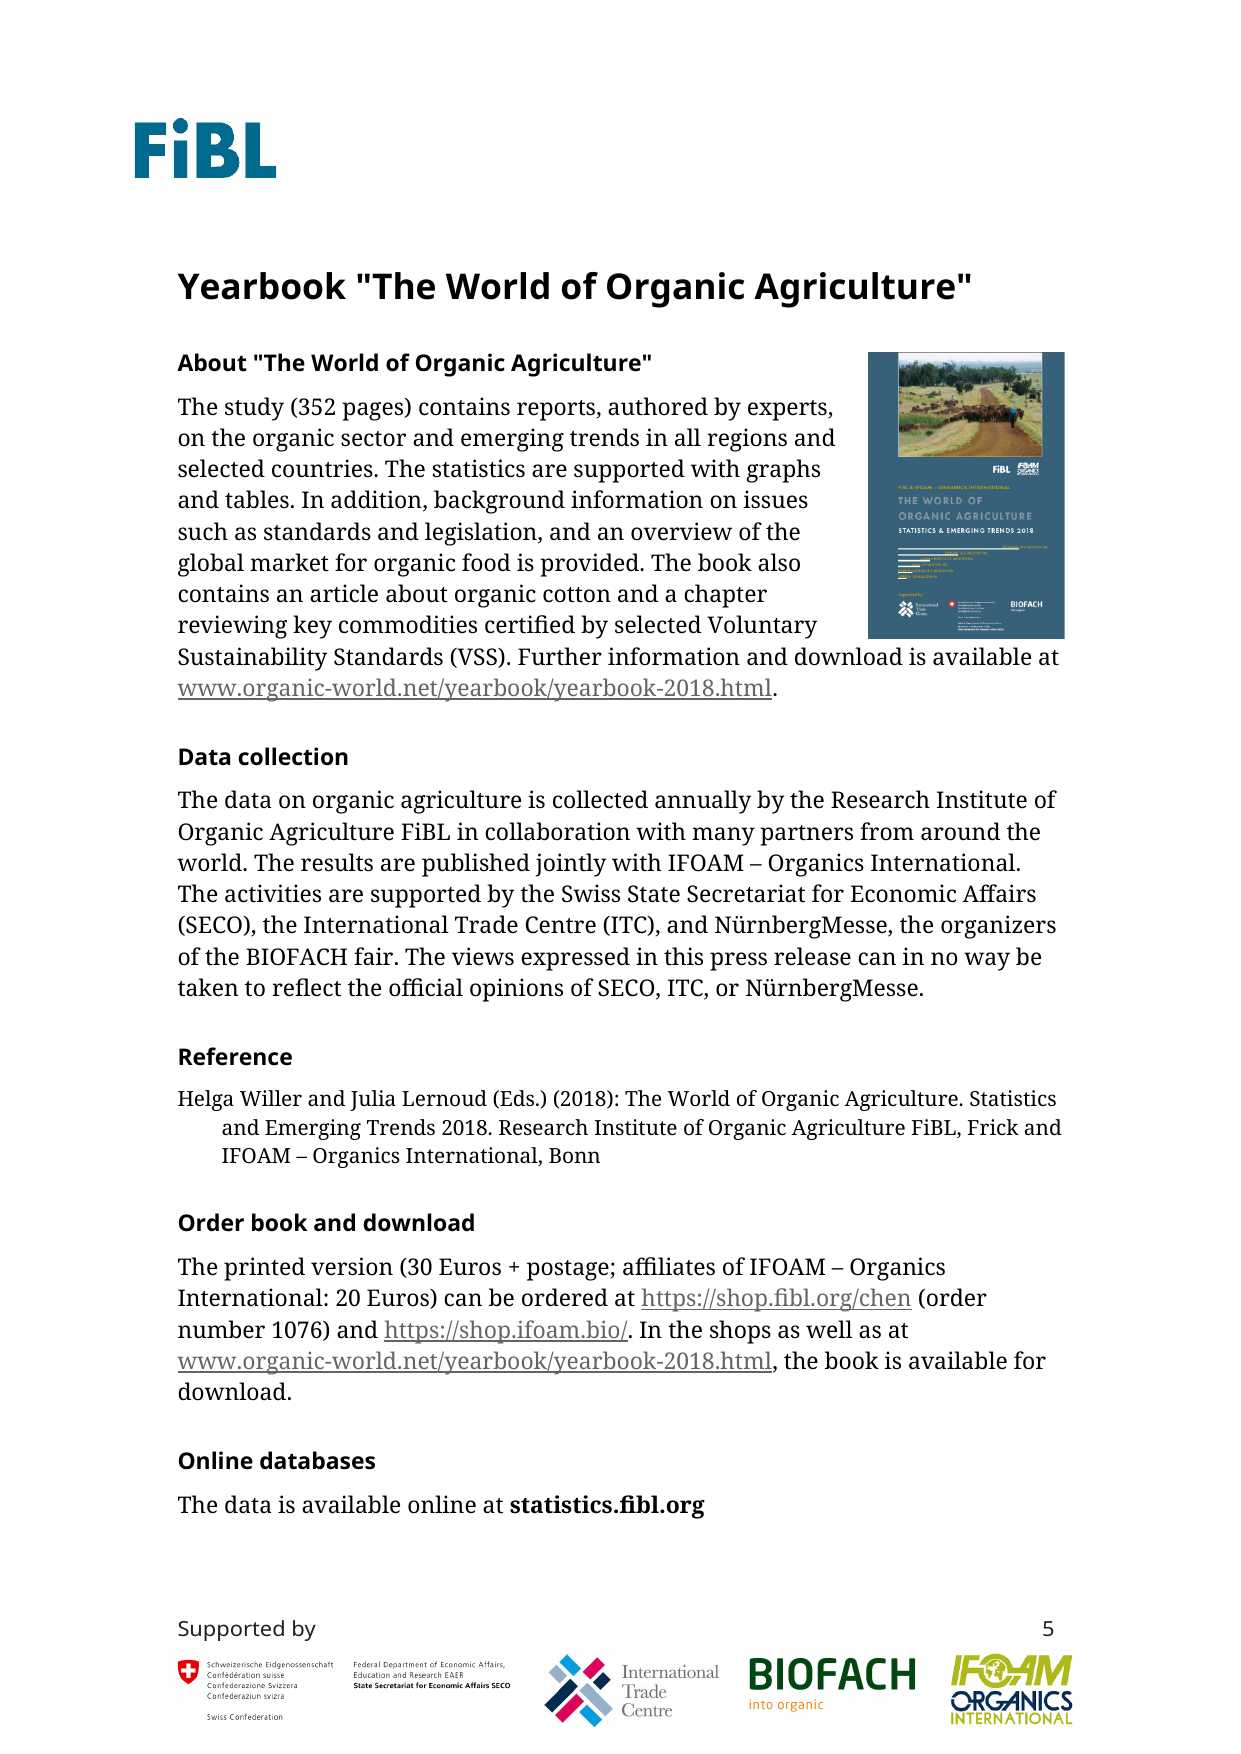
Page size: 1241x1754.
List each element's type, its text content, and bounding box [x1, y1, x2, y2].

picture [747, 1655, 920, 1714]
text Order book and download [177, 1207, 1063, 1238]
picture [134, 118, 277, 178]
picture [169, 1651, 537, 1728]
picture [933, 1642, 1089, 1733]
picture [544, 1654, 719, 1727]
text About "The World of Organic Agriculture" [177, 347, 1063, 378]
picture [211, 134, 220, 144]
text The study (352 pages) contains reports, authored by experts, on the organic sector and emerging trends in all regions and selected countries. The statistics are supported with graphs and tables. In addition, background information on issues such as standards and legislation, and an overview of the global market for organic food is provided. The book also contains an article about organic cotton and a chapter reviewing key commodities certified by selected Voluntary Sustainability Standards (VSS). Further information and download is available at www.organic-world.net/yearbook/yearbook-2018.html. [177, 391, 1063, 703]
title Yearbook "The World of Organic Agriculture" [177, 261, 1063, 309]
text Data collection [177, 741, 1063, 772]
text The data on organic agriculture is collected annually by the Research Institute of Organic Agriculture FiBL in collaboration with many partners from around the world. The results are published jointly with IFOAM – Organics International. The activities are supported by the Swiss State Secretariat for Economic Affairs (SECO), the International Trade Centre (ITC), and NürnbergMesse, the organizers of the BIOFACH fair. The views expressed in this press release can in no way be taken to reflect the official opinions of SECO, ITC, or NürnbergMesse. [177, 784, 1063, 1003]
picture [868, 352, 1065, 639]
text The printed version (30 Euros + postage; affiliates of IFOAM – Organics International: 20 Euros) can be ordered at https://shop.fibl.org/chen (order number 1076) and https://shop.ifoam.bio/. In the shops as well as at www.organic-world.net/yearbook/yearbook-2018.html, the book is available for download. [177, 1251, 1063, 1407]
picture [211, 156, 224, 167]
text The data is available online at statistics.fibl.org [177, 1488, 1063, 1520]
text Reference [177, 1041, 1063, 1072]
text Online databases [177, 1445, 1063, 1476]
text Helga Willer and Julia Lernoud (Eds.) (2018): The World of Organic Agriculture. Statistics and Emerging Trends 2018. Research Institute of Organic Agriculture FiBL, Frick and IFOAM – Organics International, Bonn [177, 1084, 1063, 1170]
